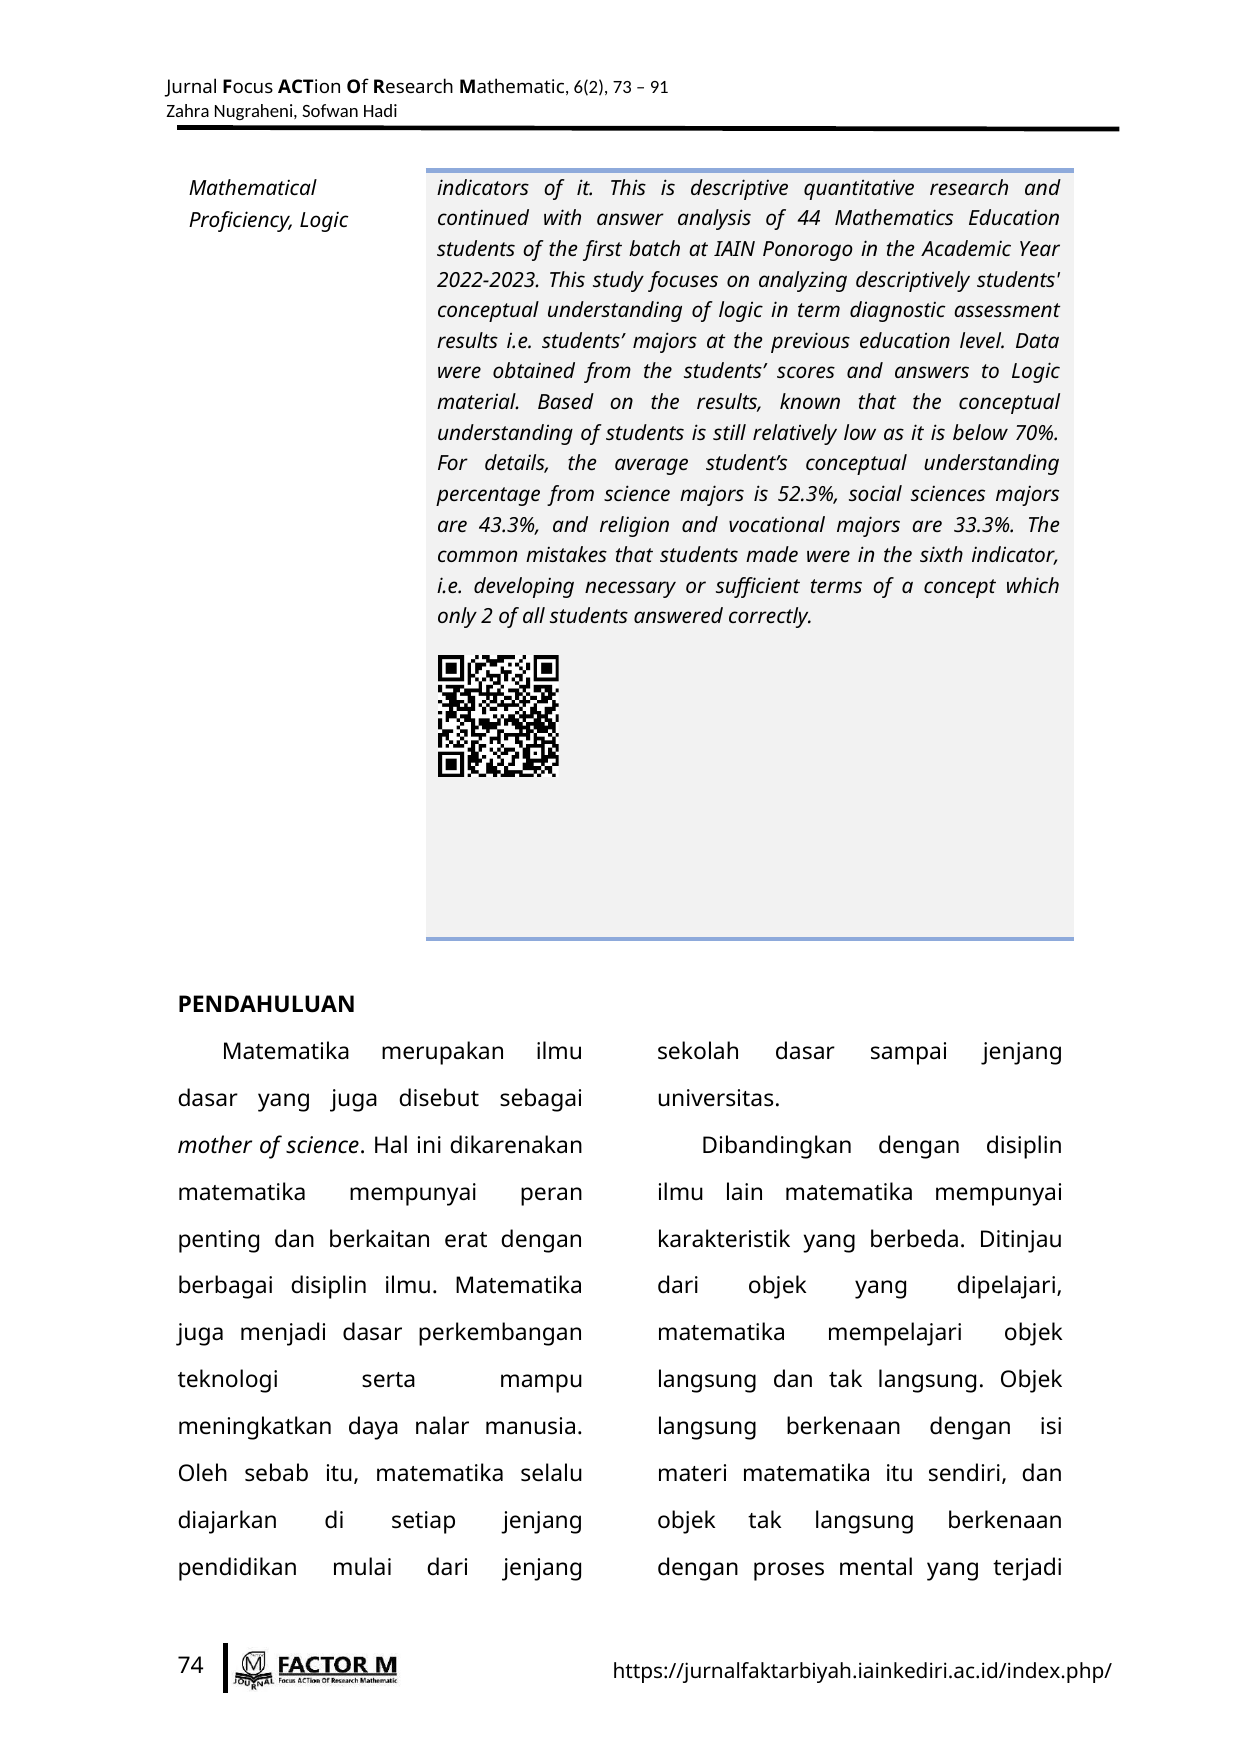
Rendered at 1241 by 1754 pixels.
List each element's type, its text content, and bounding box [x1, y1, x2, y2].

text Matematika merupakan ilmu dasar yang juga disebut sebagai mother of science. Hal ini dikarenakan matematika mempunyai peran penting dan berkaitan erat dengan berbagai disiplin ilmu. Matematika juga menjadi dasar perkembangan teknologi serta mampu meningkatkan daya nalar manusia. Oleh sebab itu, matematika selalu diajarkan di setiap jenjang pendidikan mulai dari jenjang sekolah dasar sampai jenjang universitas. [657, 1035, 1063, 1113]
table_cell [426, 173, 1074, 937]
text Matematika merupakan ilmu dasar yang juga disebut sebagai mother of science. Hal ini dikarenakan matematika mempunyai peran penting dan berkaitan erat dengan berbagai disiplin ilmu. Matematika juga menjadi dasar perkembangan teknologi serta mampu meningkatkan daya nalar manusia. Oleh sebab itu, matematika selalu diajarkan di setiap jenjang pendidikan mulai dari jenjang sekolah dasar sampai jenjang universitas. [177, 1035, 583, 1582]
picture [438, 655, 559, 777]
text PENDAHULUAN [177, 988, 1063, 1019]
picture [225, 1647, 405, 1694]
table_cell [177, 168, 426, 937]
